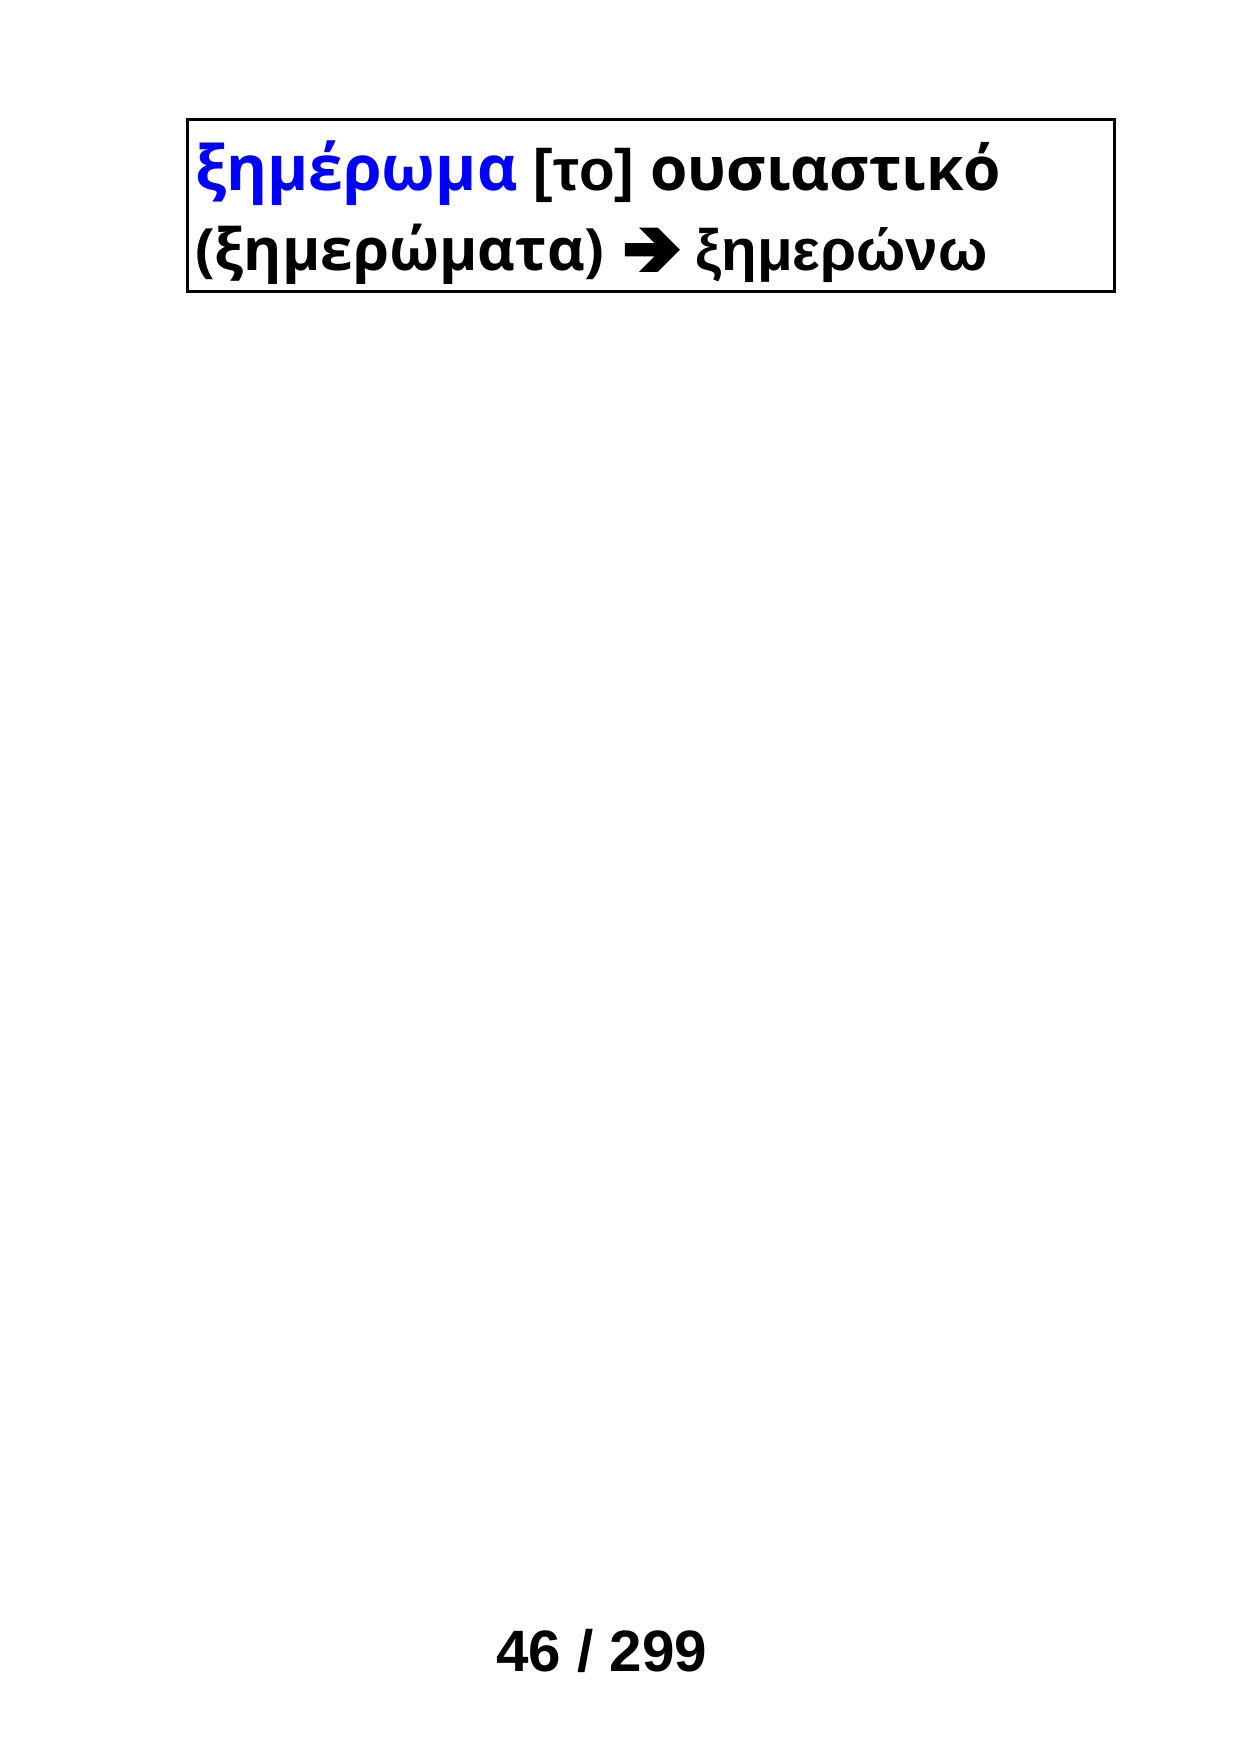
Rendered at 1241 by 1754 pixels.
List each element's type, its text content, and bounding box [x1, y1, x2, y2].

text ξημέρωμα [το] ουσιαστικό (ξημερώματα) ξημερώνω [189, 121, 1113, 290]
